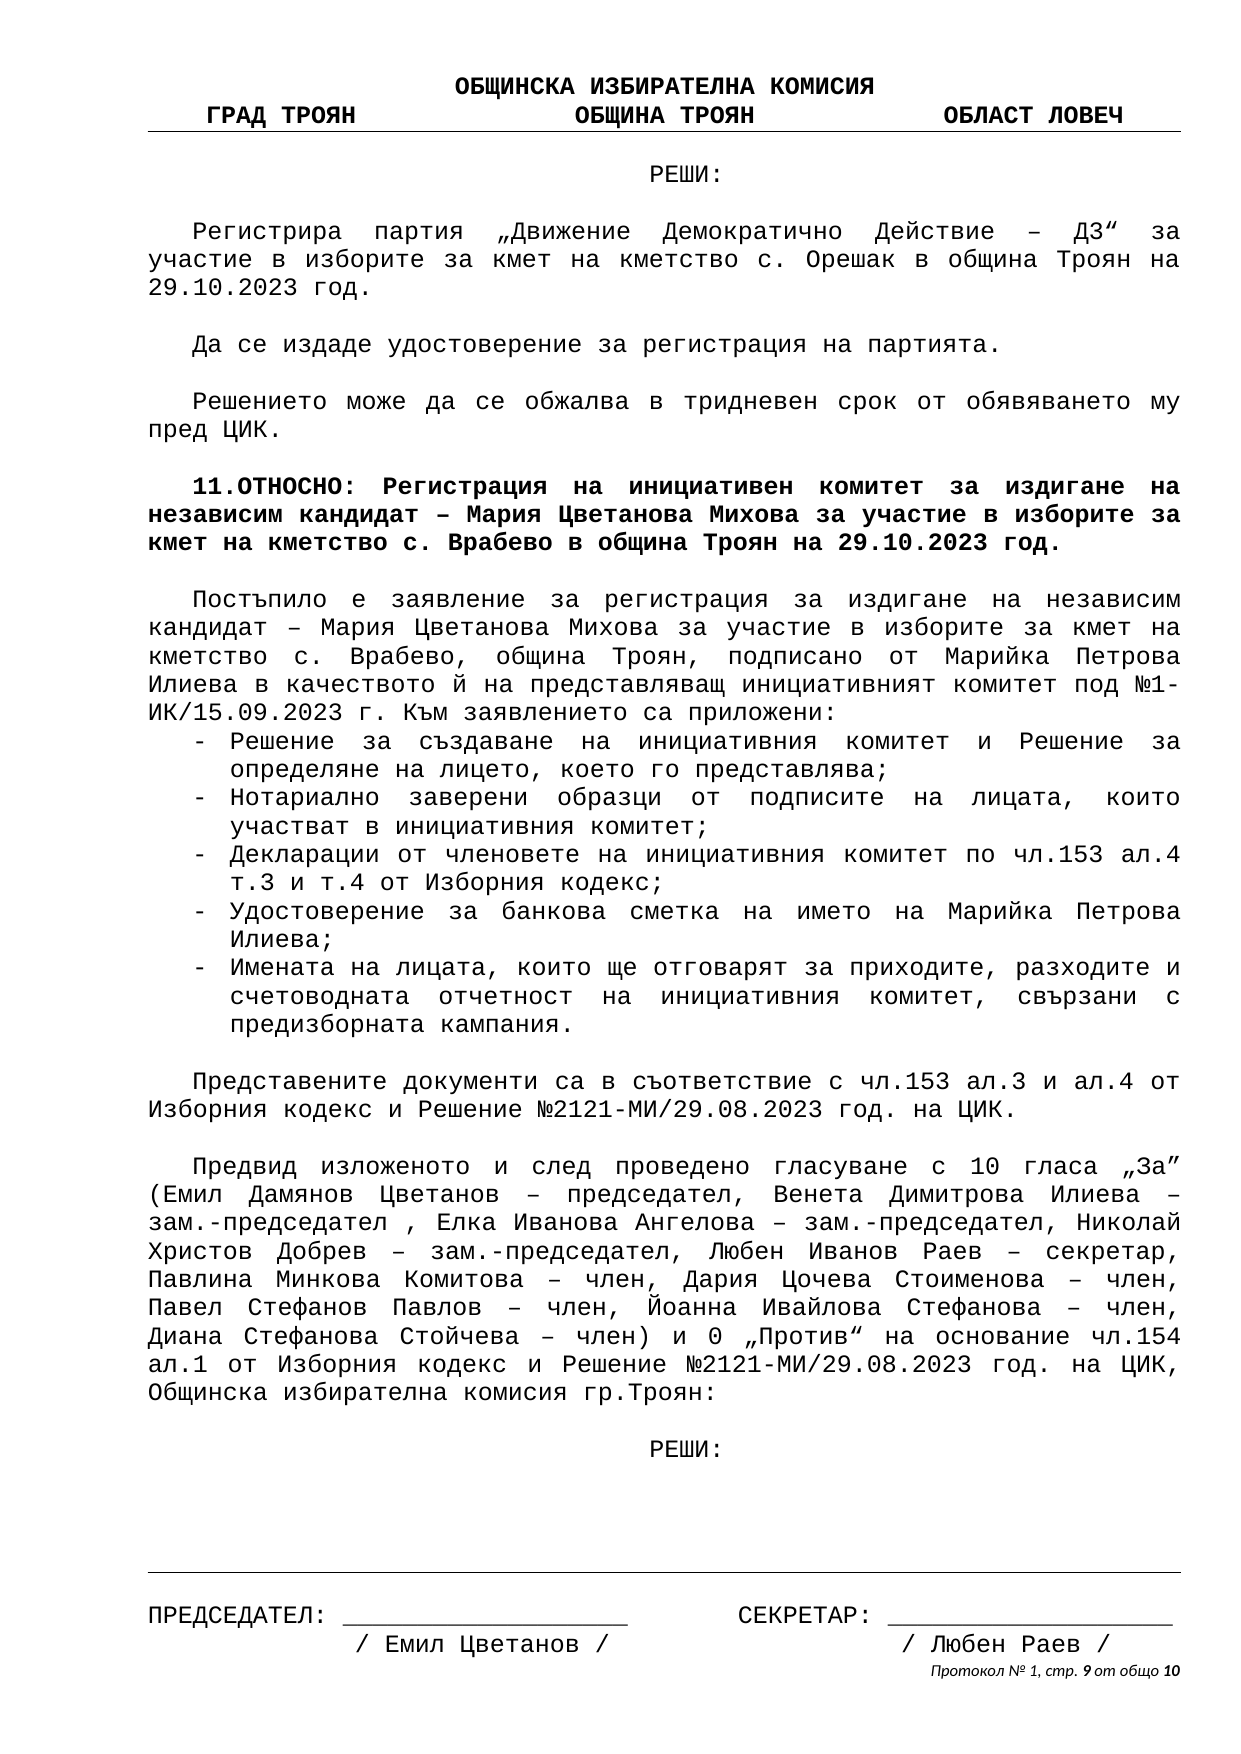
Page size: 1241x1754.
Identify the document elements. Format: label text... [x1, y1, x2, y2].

list Решение за създаване на инициативния комитет и Решение за определяне на лицето, което го представлява; [192, 728, 1181, 785]
text Да се издаде удостоверение за регистрация на партията. [148, 332, 1181, 360]
list Нотариално заверени образци от подписите на лицата, които участват в инициативния комитет; [192, 785, 1181, 842]
list Имената на лицата, които ще отговарят за приходите, разходите и счетоводната отчетност на инициативния комитет, свързани с предизборната кампания. [192, 955, 1181, 1040]
text 11.ОТНОСНО: Регистрация на инициативен комитет за издигане на независим кандидат – Мария Цветанова Михова за участие в изборите за кмет на кметство с. Врабево в община Троян на 29.10.2023 год. [148, 473, 1181, 558]
list Удостоверение за банкова сметка на името на Марийка Петрова Илиева; [192, 898, 1181, 955]
text Решението може да се обжалва в тридневен срок от обявяването му пред ЦИК. [148, 388, 1181, 445]
text Предвид изложеното и след проведено гласуване с 10 гласа „За” (Емил Дамянов Цветанов – председател, Венета Димитрова Илиева – зам.-председател , Елка Иванова Ангелова – зам.-председател, Николай Христов Добрев – зам.-председател, Любен Иванов Раев – секретар, Павлина Минкова Комитова – член, Дария Цочева Стоименова – член, Павел Стефанов Павлов – член, Йоанна Ивайлова Стефанова – член, Диана Стефанова Стойчева – член) и 0 „Против“ на основание чл.154 ал.1 от Изборния кодекс и Решение №2121-МИ/29.08.2023 год. на ЦИК, Общинска избирателна комисия гр.Троян: [148, 1153, 1181, 1408]
text Регистрира партия „Движение Демократично Действие – Д3“ за участие в изборите за кмет на кметство с. Орешак в община Троян на 29.10.2023 год. [148, 218, 1181, 303]
text РЕШИ: [148, 1437, 1181, 1465]
text РЕШИ: [148, 162, 1181, 190]
text Постъпило е заявление за регистрация за издигане на независим кандидат – Мария Цветанова Михова за участие в изборите за кмет на кметство с. Врабево, община Троян, подписано от Марийка Петрова Илиева в качеството й на представляващ инициативният комитет под №1-ИК/15.09.2023 г. Към заявлението са приложени: [148, 587, 1181, 728]
list Декларации от членовете на инициативния комитет по чл.153 ал.4 т.3 и т.4 от Изборния кодекс; [192, 842, 1181, 898]
text Представените документи са в съответствие с чл.153 ал.3 и ал.4 от Изборния кодекс и Решение №2121-МИ/29.08.2023 год. на ЦИК. [148, 1068, 1181, 1125]
